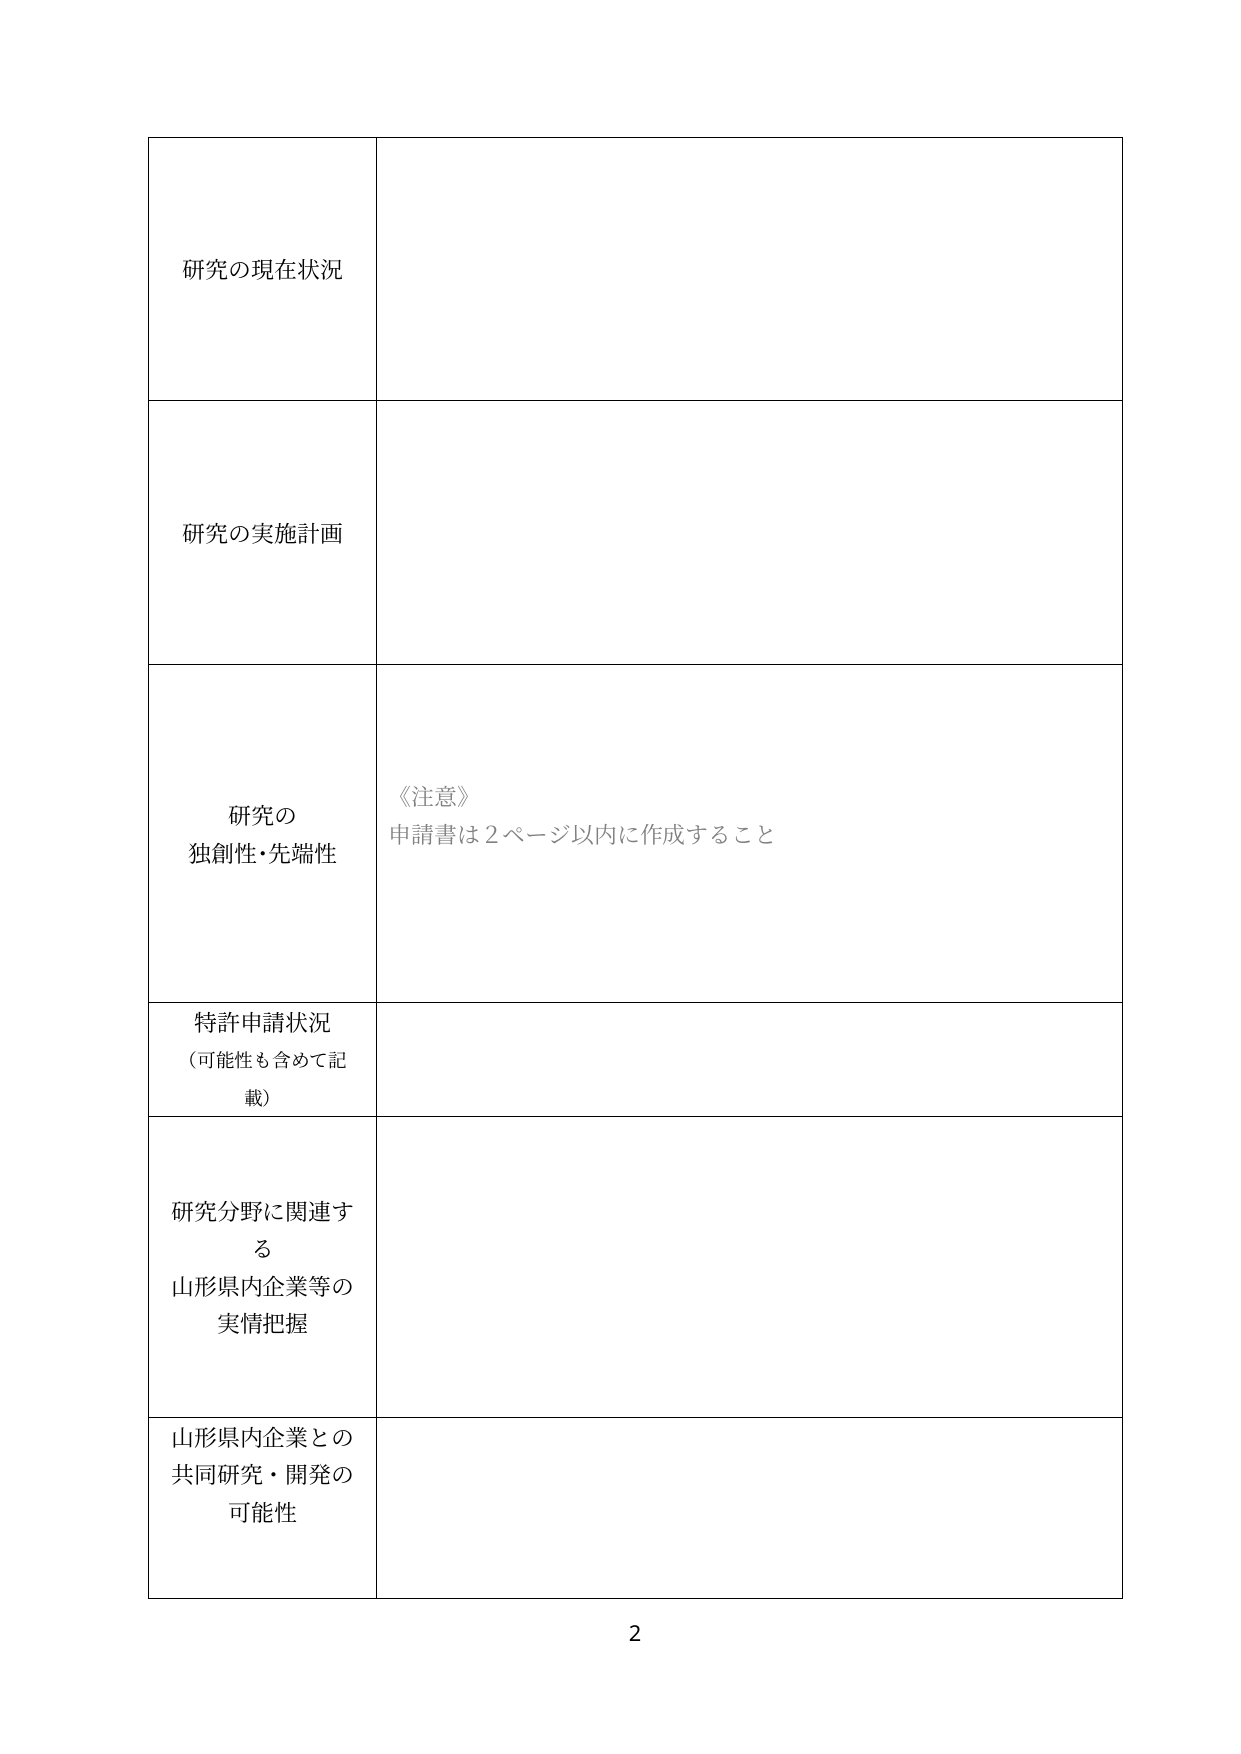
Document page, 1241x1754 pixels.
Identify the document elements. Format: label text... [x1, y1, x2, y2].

table_cell 研究の実施計画 [149, 401, 376, 664]
table_cell [377, 1418, 1122, 1598]
table_cell 特許申請状況 （可能性も含めて記載） [149, 1003, 376, 1116]
table_cell 研究分野に関連する 山形県内企業等の 実情把握 [149, 1117, 376, 1417]
table_cell [377, 1117, 1122, 1417]
table_cell 研究の 独創性･先端性 [149, 665, 376, 1002]
table_cell 《注意》 申請書は２ページ以内に作成すること [377, 665, 1122, 1002]
table_cell [377, 138, 1122, 400]
table_cell [377, 401, 1122, 664]
table_cell [377, 1003, 1122, 1116]
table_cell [149, 1418, 376, 1598]
table_cell 研究の現在状況 [149, 138, 376, 400]
